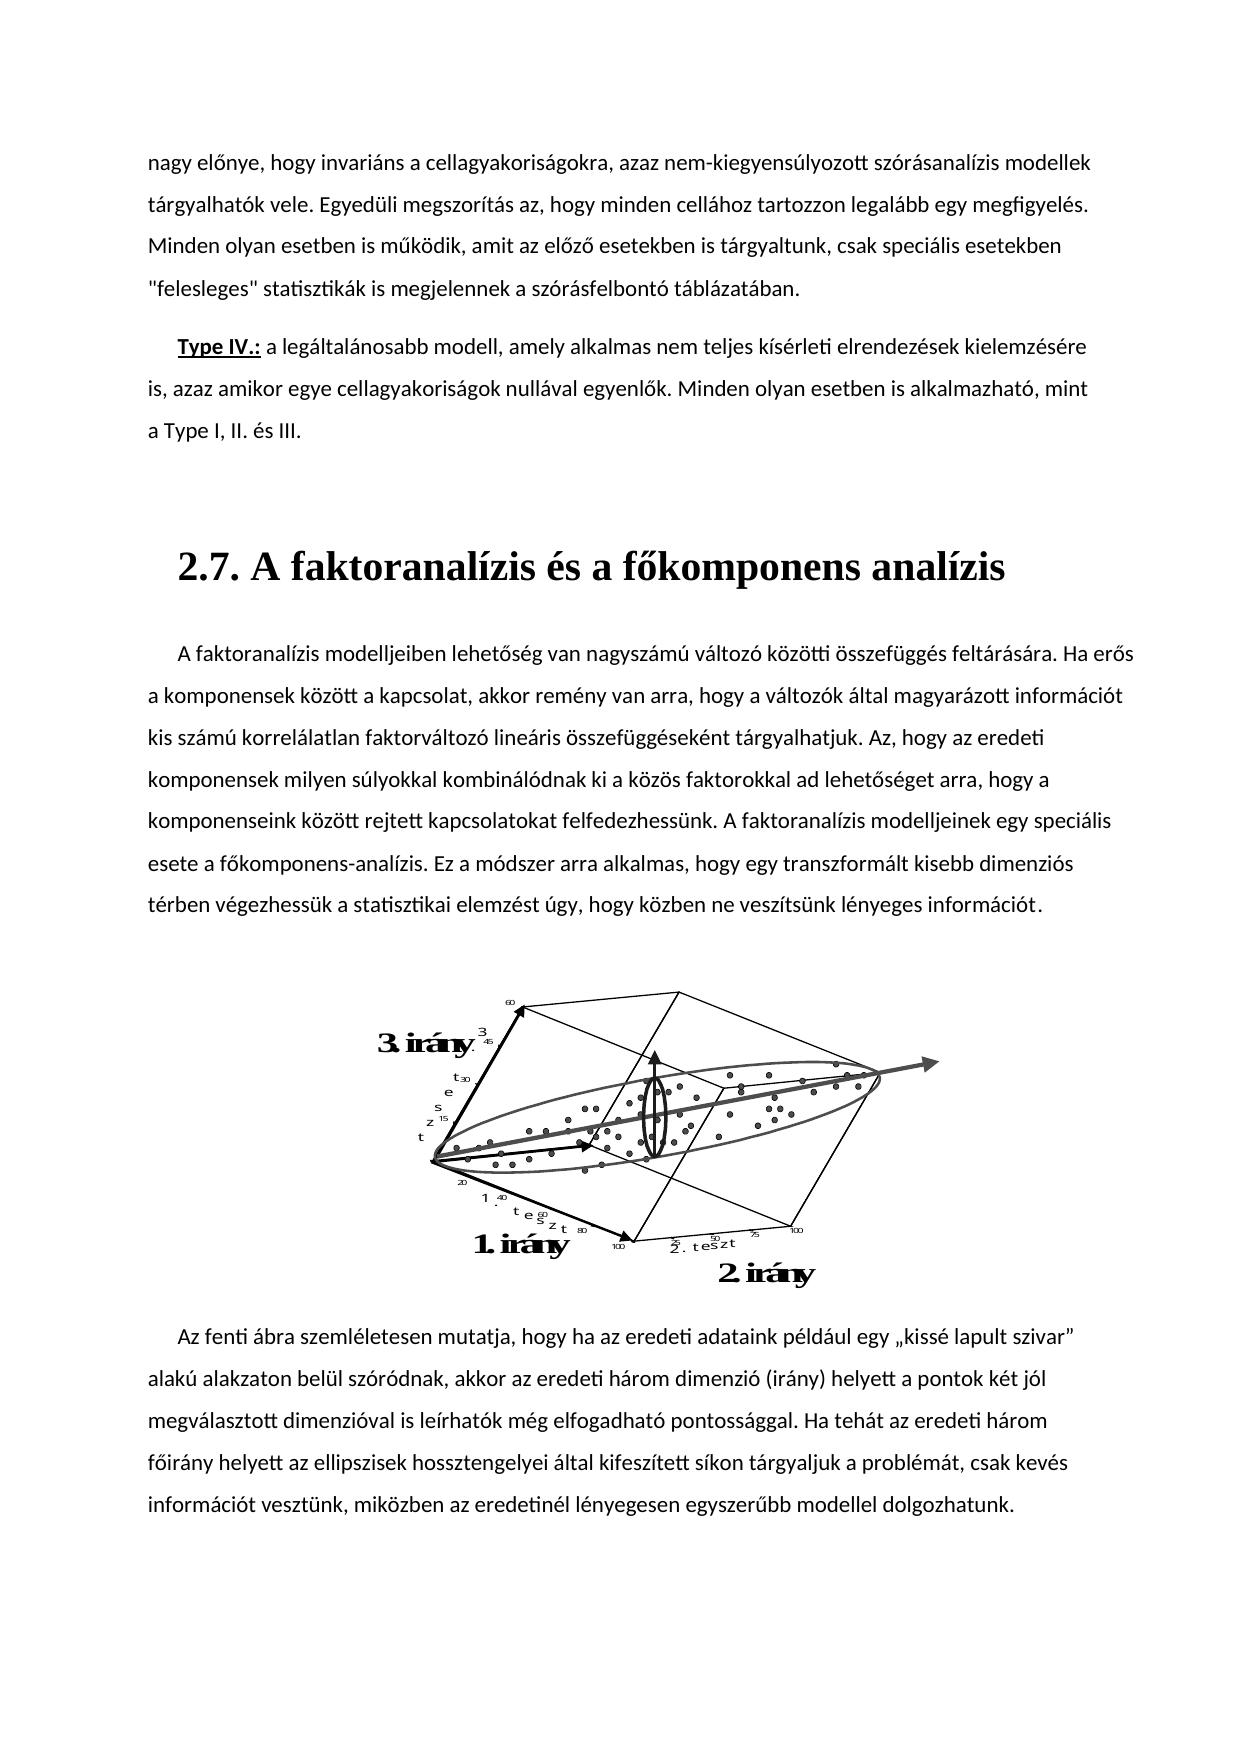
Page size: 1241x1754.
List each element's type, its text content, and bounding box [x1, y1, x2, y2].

text A faktoranalízis modelljeiben lehetőség van nagyszámú változó közötti összefüggés feltárására. Ha erős a komponensek között a kapcsolat, akkor remény van arra, hogy a változók által magyarázott információt kis számú korrelálatlan faktorváltozó lineáris összefüggéseként tárgyalhatjuk. Az, hogy az eredeti komponensek milyen súlyokkal kombinálódnak ki a közös faktorokkal ad lehetőséget arra, hogy a komponenseink között rejtett kapcsolatokat felfedezhessünk. A faktoranalízis modelljeinek egy speciális esete a főkomponens-analízis. Ez a módszer arra alkalmas, hogy egy transzformált kisebb dimenziós térben végezhessük a statisztikai elemzést úgy, hogy közben ne veszítsünk lényeges információt. [148, 639, 1137, 919]
text Type IV.: a legáltalánosabb modell, amely alkalmas nem teljes kísérleti elrendezések kielemzésére is, azaz amikor egye cellagyakoriságok nullával egyenlők. Minden olyan esetben is alkalmazható, mint a Type I, II. és III. [148, 332, 1092, 444]
text Az fenti ábra szemléletesen mutatja, hogy ha az eredeti adataink például egy „kissé lapult szivar” alakú alakzaton belül szóródnak, akkor az eredeti három dimenzió (irány) helyett a pontok két jól megválasztott dimenzióval is leírhatók még elfogadható pontossággal. Ha tehát az eredeti három főirány helyett az ellipszisek hossztengelyei által kifeszített síkon tárgyaljuk a problémát, csak kevés információt vesztünk, miközben az eredetinél lényegesen egyszerűbb modellel dolgozhatunk. [148, 1322, 1092, 1518]
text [148, 148, 1092, 302]
subtitle 2.7. A faktoranalízis és a főkomponens analízis [148, 542, 1092, 590]
